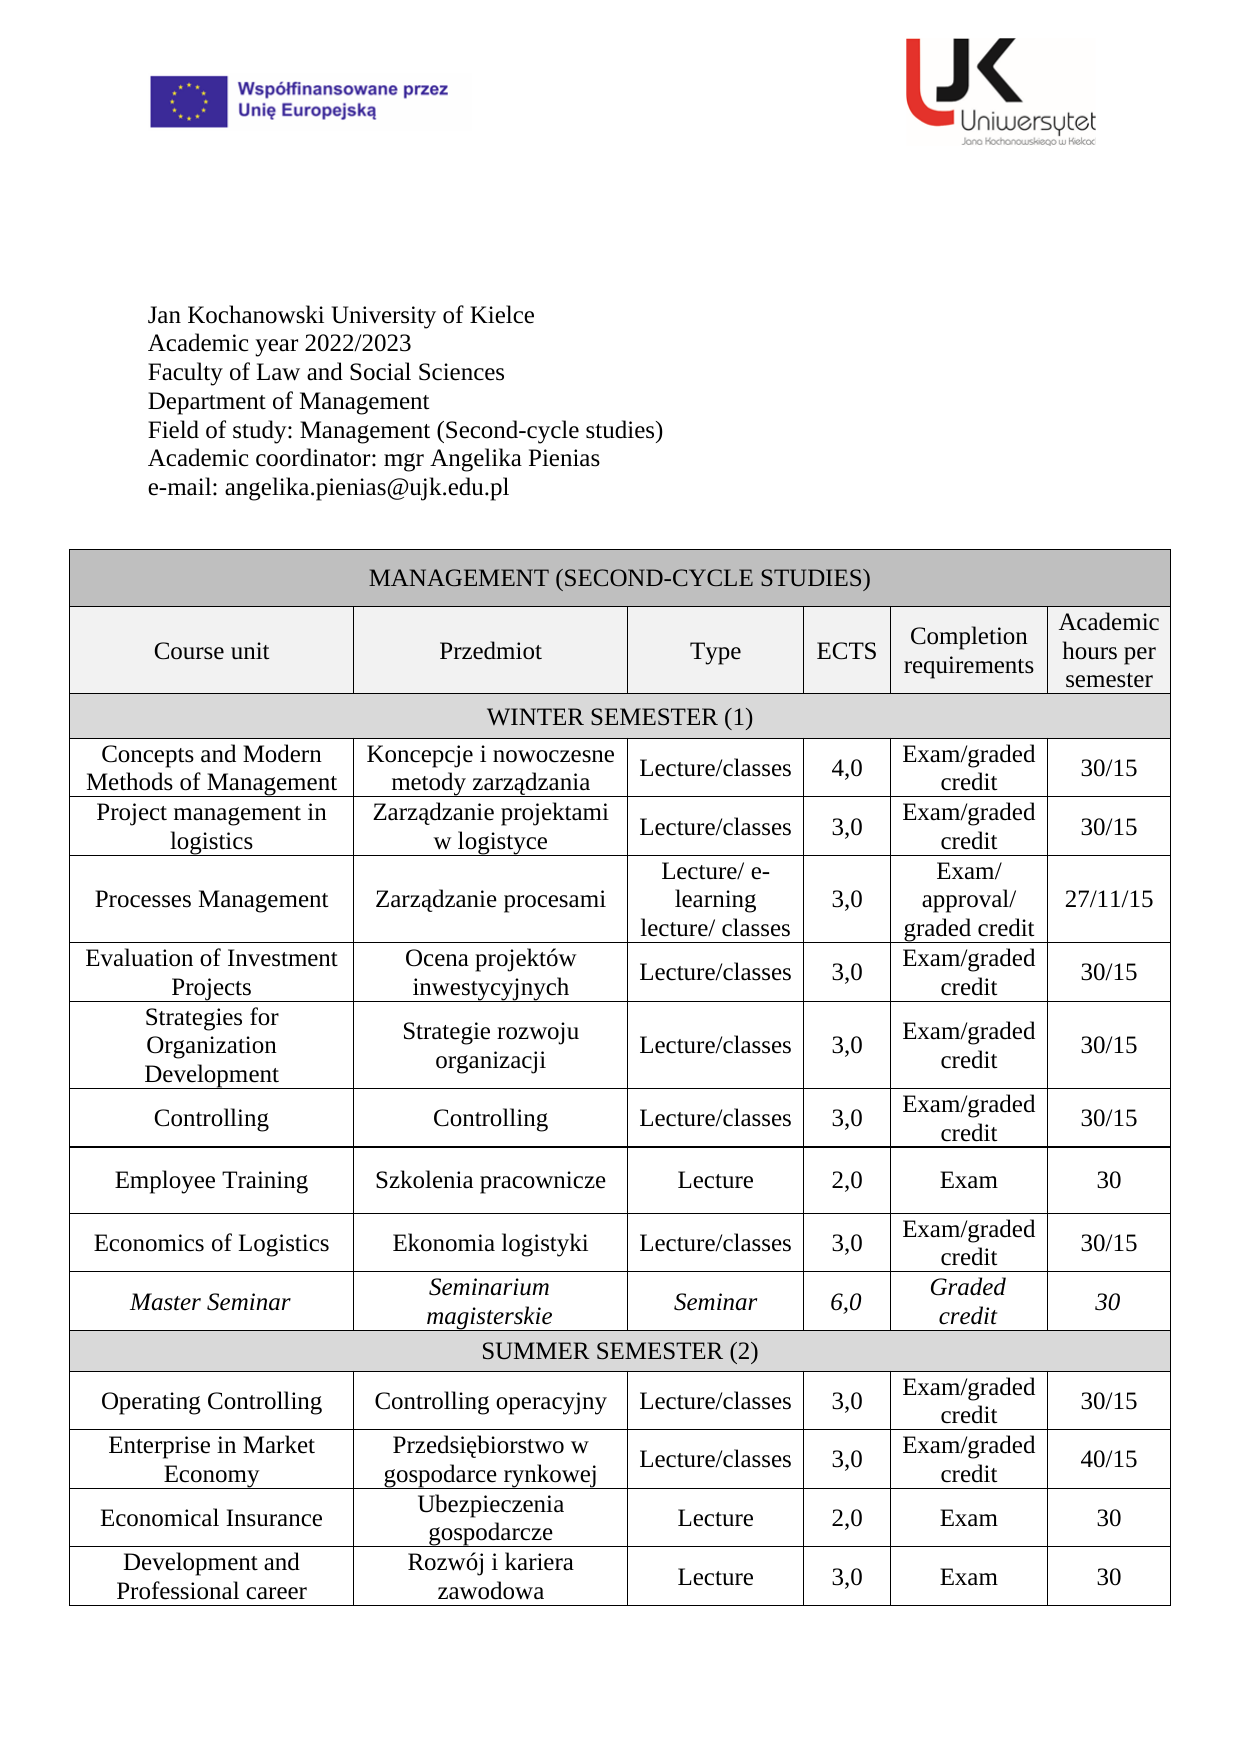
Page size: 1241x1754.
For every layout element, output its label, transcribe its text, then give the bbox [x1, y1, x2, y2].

table_cell Economics of Logistics [70, 1214, 353, 1271]
table_cell Operating Controlling [70, 1372, 353, 1429]
table_cell Controlling [354, 1089, 627, 1146]
table_cell Exam/graded credit [891, 1002, 1047, 1088]
picture [905, 38, 1096, 145]
table_cell 3,0 [804, 1002, 890, 1088]
table_cell Exam/graded credit [891, 739, 1047, 796]
table_cell 3,0 [804, 856, 890, 942]
table_cell 30 [1048, 1547, 1170, 1605]
table_cell 30/15 [1048, 1372, 1170, 1429]
table_cell Ekonomia logistyki [354, 1214, 627, 1271]
table_cell 2,0 [804, 1148, 890, 1213]
table_cell Lecture [628, 1148, 803, 1213]
table_cell 40/15 [1048, 1430, 1170, 1488]
table_cell Development and Professional career [70, 1547, 353, 1605]
text Field of study: Management (Second-cycle studies) [148, 415, 1093, 443]
table_cell Strategies for Organization Development [70, 1002, 353, 1088]
table_cell Lecture/classes [628, 1089, 803, 1146]
table_cell Economical Insurance [70, 1489, 353, 1546]
table_cell Exam/graded credit [891, 943, 1047, 1001]
table_cell Lecture/classes [628, 797, 803, 855]
table_cell Przedmiot [354, 607, 627, 693]
table_cell 30/15 [1048, 1002, 1170, 1088]
table_cell Controlling [70, 1089, 353, 1146]
table_cell Project management in logistics [70, 797, 353, 855]
table_cell SUMMER SEMESTER (2) [70, 1331, 1170, 1371]
table_cell 27/11/15 [1048, 856, 1170, 942]
table_cell 3,0 [804, 1430, 890, 1488]
table_cell Rozwój i kariera zawodowa [354, 1547, 627, 1605]
table_cell Lecture/classes [628, 1372, 803, 1429]
table_cell 30/15 [1048, 943, 1170, 1001]
table_cell 30 [1048, 1489, 1170, 1546]
table_cell 4,0 [804, 739, 890, 796]
table_cell 2,0 [804, 1489, 890, 1546]
table_cell Academic hours per semester [1048, 607, 1170, 693]
table_cell Exam [891, 1148, 1047, 1213]
table_cell Lecture/classes [628, 1214, 803, 1271]
table_cell Exam [891, 1489, 1047, 1546]
table_cell 30/15 [1048, 797, 1170, 855]
table_cell Course unit [70, 607, 353, 693]
table_cell Lecture/classes [628, 739, 803, 796]
table_cell Graded credit [891, 1272, 1047, 1330]
table_cell 6,0 [804, 1272, 890, 1330]
table_cell Enterprise in Market Economy [70, 1430, 353, 1488]
text Jan Kochanowski University of Kielce [148, 300, 1093, 328]
table_cell 3,0 [804, 1547, 890, 1605]
text Academic year 2022/2023 [148, 328, 1093, 357]
table_cell Exam/graded credit [891, 797, 1047, 855]
table_cell Exam [891, 1547, 1047, 1605]
table_header MANAGEMENT (SECOND-CYCLE STUDIES) [70, 550, 1170, 606]
table_cell Processes Management [70, 856, 353, 942]
table_cell Lecture/ e-learning lecture/ classes [628, 856, 803, 942]
table_cell 30/15 [1048, 739, 1170, 796]
table_cell 3,0 [804, 1372, 890, 1429]
table_cell Employee Training [70, 1148, 353, 1213]
table_cell Concepts and Modern Methods of Management [70, 739, 353, 796]
text e-mail: angelika.pienias@ujk.edu.pl [148, 472, 1093, 501]
table_cell Ubezpieczenia gospodarcze [354, 1489, 627, 1546]
text Faculty of Law and Social Sciences [148, 357, 1093, 386]
table_cell 3,0 [804, 797, 890, 855]
text Academic coordinator: mgr Angelika Pienias [148, 443, 1093, 472]
table_cell 3,0 [804, 943, 890, 1001]
table_cell Controlling operacyjny [354, 1372, 627, 1429]
table_cell Przedsiębiorstwo w gospodarce rynkowej [354, 1430, 627, 1488]
table_cell Type [628, 607, 803, 693]
table_cell WINTER SEMESTER (1) [70, 694, 1170, 738]
table_cell Szkolenia pracownicze [354, 1148, 627, 1213]
table_cell Seminarium magisterskie [354, 1272, 627, 1330]
table_cell Ocena projektów inwestycyjnych [354, 943, 627, 1001]
table_cell Seminar [628, 1272, 803, 1330]
table_cell 3,0 [804, 1089, 890, 1146]
table_cell Lecture/classes [628, 943, 803, 1001]
table_cell 30/15 [1048, 1089, 1170, 1146]
picture [147, 73, 472, 131]
table_cell 30 [1048, 1148, 1170, 1213]
table_cell Zarządzanie projektami w logistyce [354, 797, 627, 855]
table_cell Master Seminar [70, 1272, 353, 1330]
table_cell 3,0 [804, 1214, 890, 1271]
table_cell Strategie rozwoju organizacji [354, 1002, 627, 1088]
table_cell ECTS [804, 607, 890, 693]
table_cell 30/15 [1048, 1214, 1170, 1271]
table_cell Zarządzanie procesami [354, 856, 627, 942]
table_cell Lecture [628, 1547, 803, 1605]
table_cell Evaluation of Investment Projects [70, 943, 353, 1001]
table_cell Exam/graded credit [891, 1372, 1047, 1429]
table_cell Completion requirements [891, 607, 1047, 693]
table_cell Exam/graded credit [891, 1214, 1047, 1271]
text Department of Management [148, 386, 1093, 415]
table_cell Lecture/classes [628, 1002, 803, 1088]
table_cell Exam/ approval/ graded credit [891, 856, 1047, 942]
table_cell 30 [1048, 1272, 1170, 1330]
table_cell Exam/graded credit [891, 1089, 1047, 1146]
table_cell Koncepcje i nowoczesne metody zarządzania [354, 739, 627, 796]
table_cell Lecture/classes [628, 1430, 803, 1488]
table_cell Lecture [628, 1489, 803, 1546]
table_cell Exam/graded credit [891, 1430, 1047, 1488]
